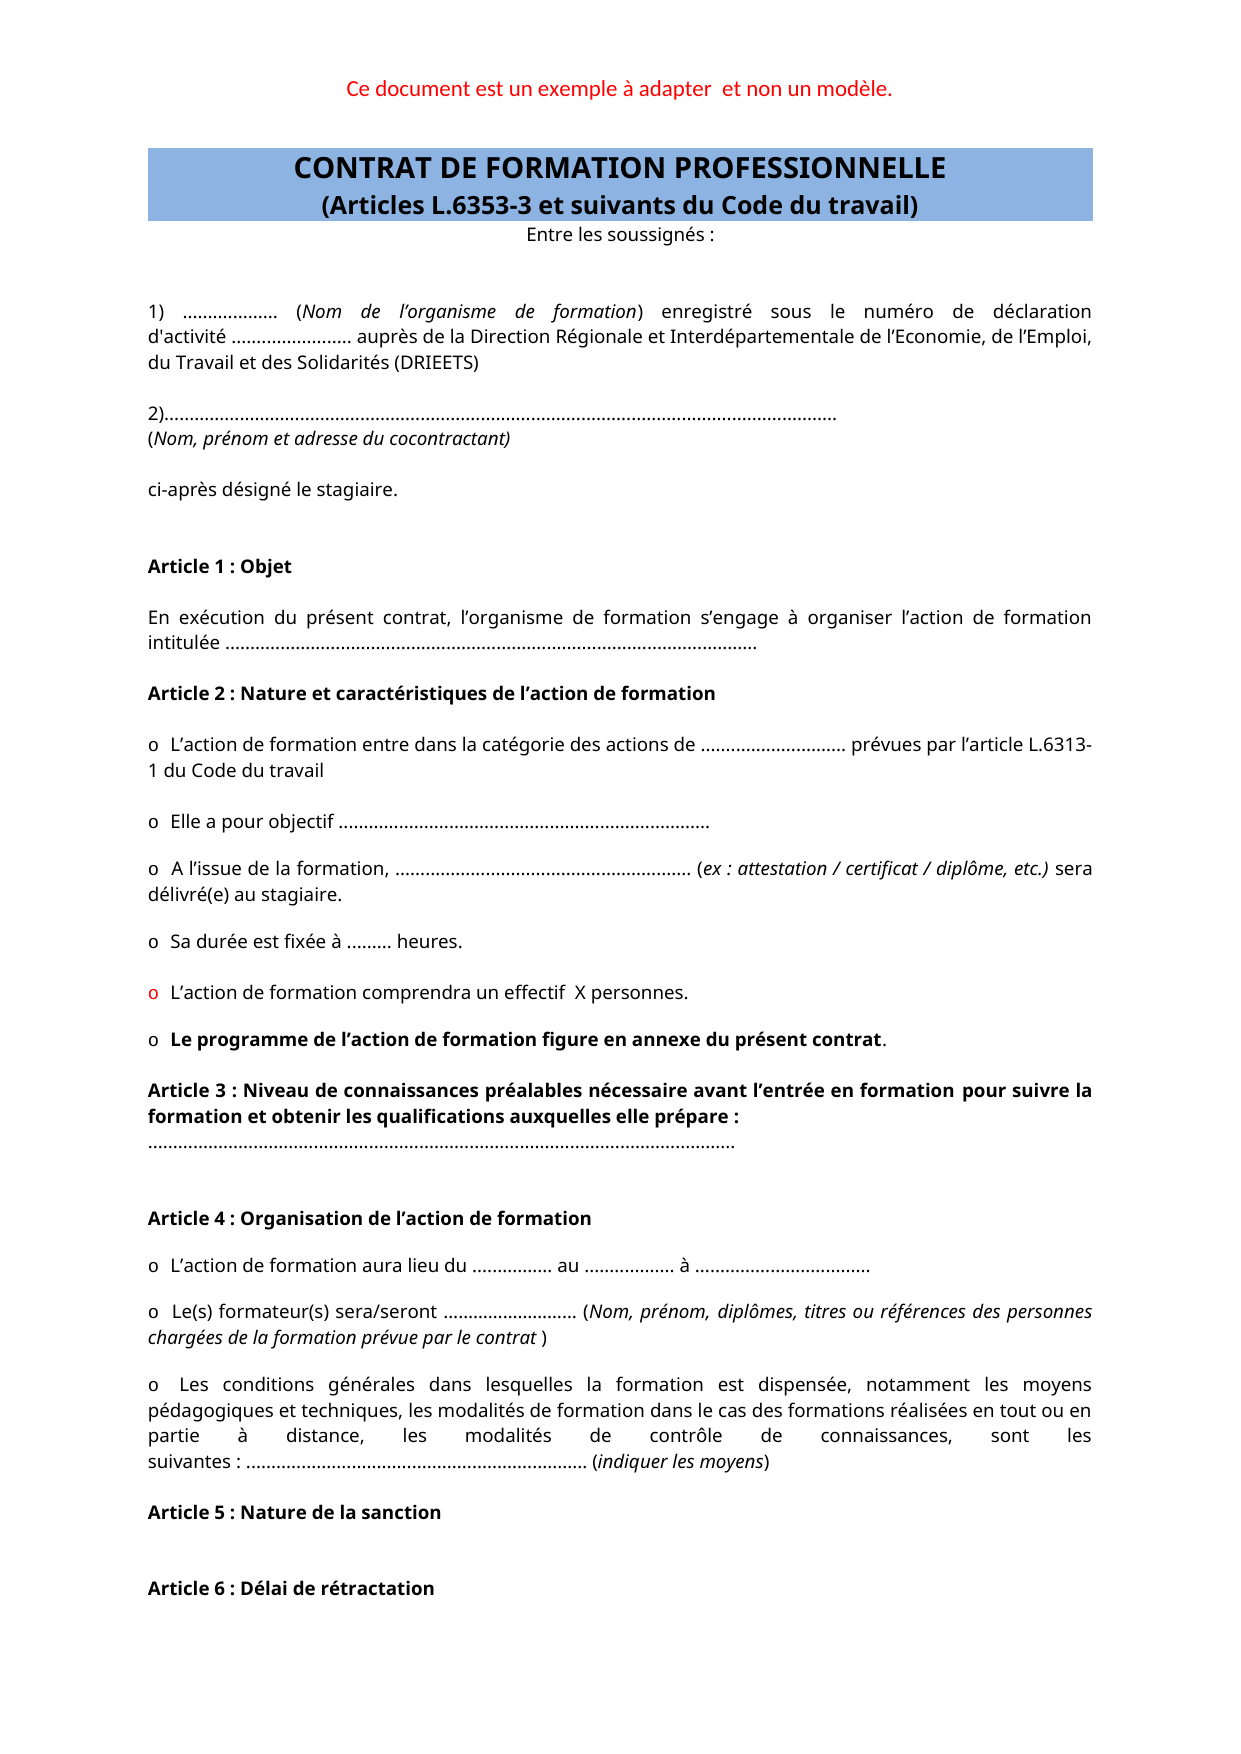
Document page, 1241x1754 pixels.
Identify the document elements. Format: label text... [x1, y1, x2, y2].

text 2)...................................................................................................................................... [148, 400, 1093, 426]
text o Les conditions générales dans lesquelles la formation est dispensée, notamment les moyens pédagogiques et techniques, les modalités de formation dans le cas des formations réalisées en tout ou en partie à distance, les modalités de contrôle de connaissances, sont les suivantes : .................................................................... (indiquer les moyens) [148, 1371, 1093, 1474]
text ..................................................................................................................... [148, 1128, 1093, 1154]
text o L’action de formation comprendra un effectif X personnes. [148, 979, 1093, 1005]
text Article 5 : Nature de la sanction [148, 1499, 1093, 1525]
text Article 6 : Délai de rétractation [148, 1576, 1093, 1601]
text Article 2 : Nature et caractéristiques de l’action de formation [148, 681, 1093, 706]
text o L’action de formation entre dans la catégorie des actions de ............................. prévues par l’article L.6313-1 du Code du travail [148, 732, 1093, 783]
text o Sa durée est fixée à ......... heures. [148, 928, 1093, 954]
text Article 4 : Organisation de l’action de formation [148, 1205, 1093, 1231]
text o L’action de formation aura lieu du ................ au .................. à ................................... [148, 1252, 1093, 1278]
text (Articles L.6353-3 et suivants du Code du travail) [148, 187, 1093, 221]
text o A l’issue de la formation, ........................................................... (ex : attestation / certificat / diplôme, etc.) sera délivré(e) au stagiaire. [148, 856, 1093, 907]
text Article 1 : Objet [148, 553, 1093, 579]
text ci-après désigné le stagiaire. [148, 477, 1093, 502]
text (Nom, prénom et adresse du cocontractant) [148, 426, 1093, 451]
text 1) ................... (Nom de l’organisme de formation) enregistré sous le numéro de déclaration d'activité ........................ auprès de la Direction Régionale et Interdépartementale de l’Economie, de l’Emploi, du Travail et des Solidarités (DRIEETS) [148, 298, 1093, 374]
text En exécution du présent contrat, l’organisme de formation s’engage à organiser l’action de formation intitulée .......................................................................................................... [148, 604, 1093, 655]
text o Le programme de l’action de formation figure en annexe du présent contrat. [148, 1026, 1093, 1052]
text Entre les soussignés : [148, 221, 1093, 247]
text Article 3 : Niveau de connaissances préalables nécessaire avant l’entrée en formation pour suivre la formation et obtenir les qualifications auxquelles elle prépare : [148, 1077, 1093, 1128]
text CONTRAT DE FORMATION PROFESSIONNELLE [148, 148, 1093, 187]
text o Elle a pour objectif .......................................................................... [148, 808, 1093, 834]
text o Le(s) formateur(s) sera/seront ……………………… (Nom, prénom, diplômes, titres ou références des personnes chargées de la formation prévue par le contrat ) [148, 1299, 1093, 1350]
